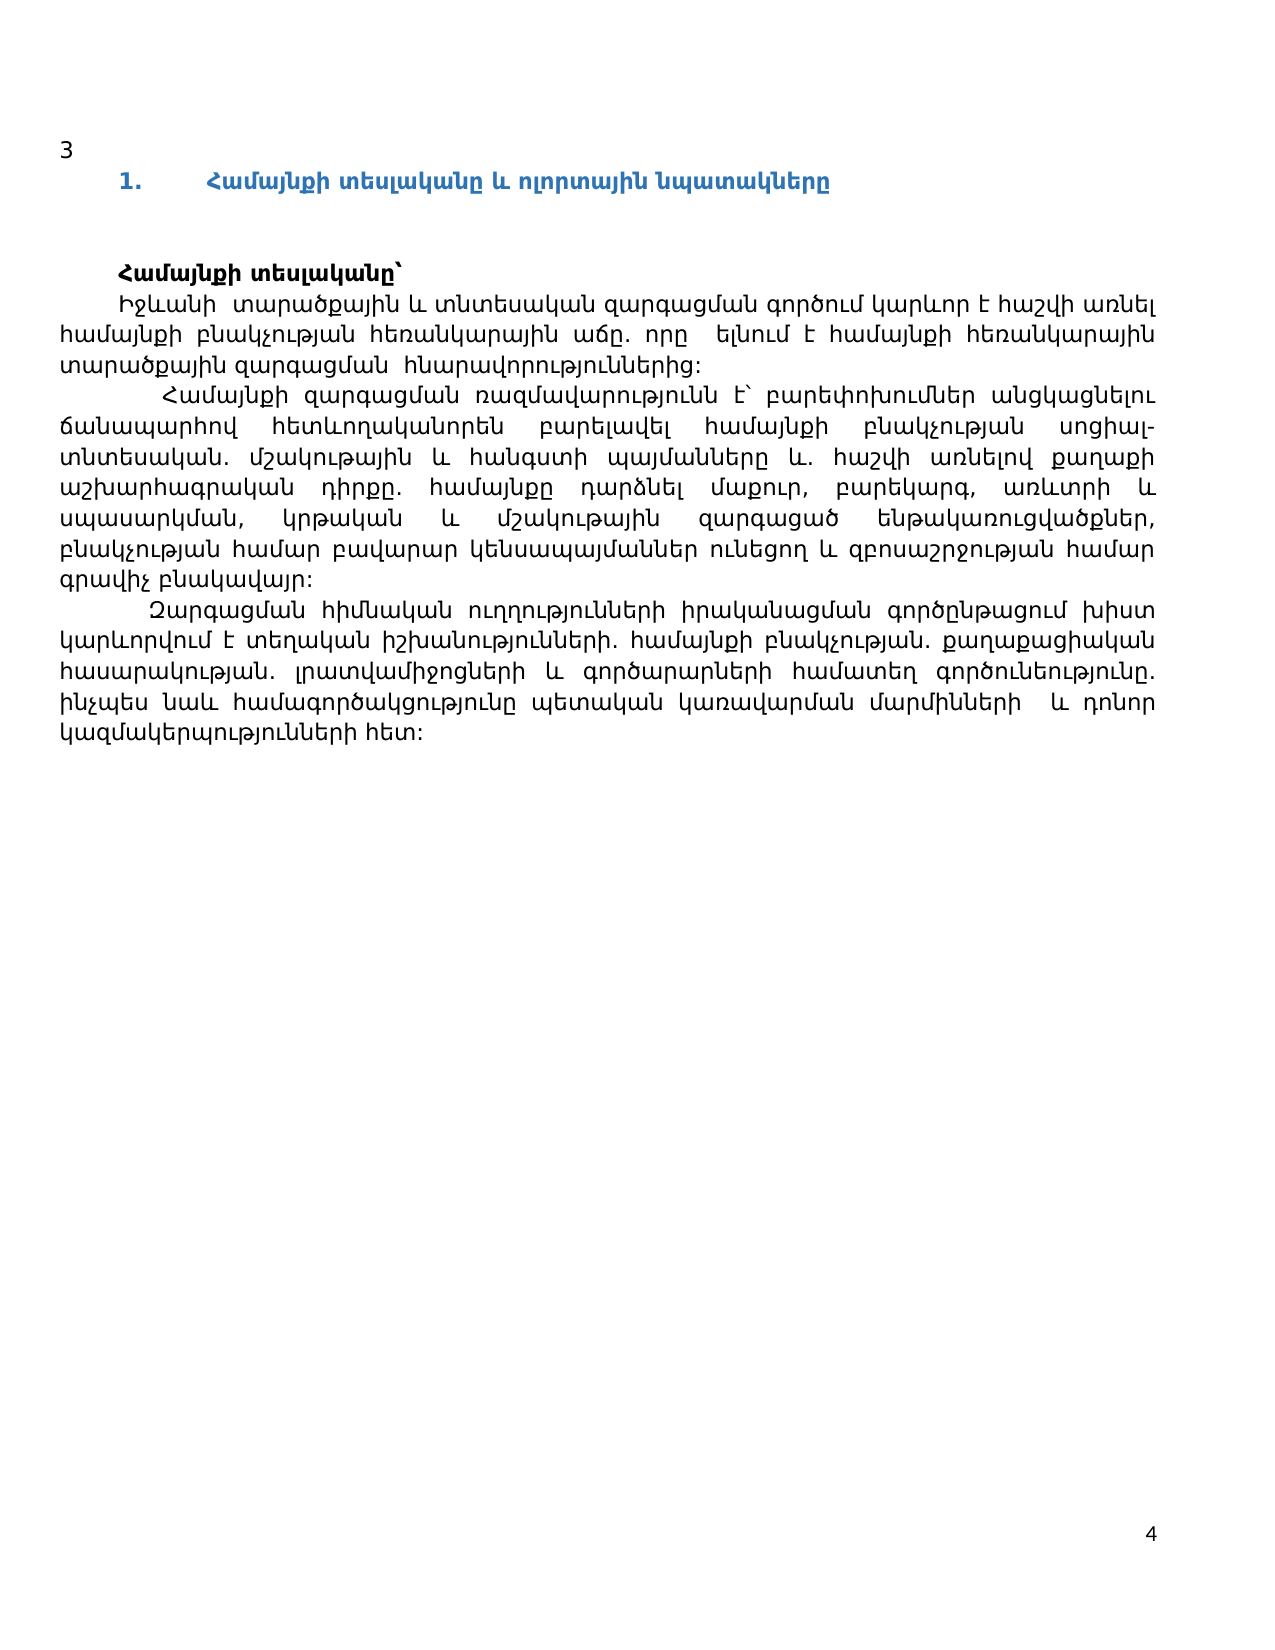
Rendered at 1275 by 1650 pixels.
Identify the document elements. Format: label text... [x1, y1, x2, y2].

text Զարգացման հիմնական ուղղությունների իրականացման գործընթացում խիստ կարևորվում է տեղական իշխանությունների. համայնքի բնակչության. քաղաքացիական հասարակության. լրատվամիջոցների և գործարարների համատեղ գործունեությունը. ինչպես նաև համագործակցությունը պետական կառավարման մարմինների և դոնոր կազմակերպությունների հետ: [59, 597, 1157, 746]
list Համայնքի տեսլականը և ոլորտային նպատակները [59, 168, 1157, 195]
text Իջևանի տարածքային և տնտեսական զարգացման գործում կարևոր է հաշվի առնել համայնքի բնակչության հեռանկարային աճը. որը ելնում է համայնքի հեռանկարային տարածքային զարգացման հնարավորություններից: [59, 291, 1157, 379]
text Համայնքի տեսլականը՝ [59, 260, 1157, 287]
text Համայնքի զարգացման ռազմավարությունն է՝ բարեփոխումներ անցկացնելու ճանապարհով հետևողականորեն բարելավել համայնքի բնակչության սոցիալ-տնտեսական. մշակութային և հանգստի պայմանները և. հաշվի առնելով քաղաքի աշխարհագրական դիրքը. համայնքը դարձնել մաքուր, բարեկարգ, առևտրի և սպասարկման, կրթական և մշակութային զարգացած ենթակառուցվածքներ, բնակչության համար բավարար կենսապայմաններ ունեցող և զբոսաշրջության համար գրավիչ բնակավայր: [59, 383, 1157, 593]
text 3 [59, 106, 1157, 164]
